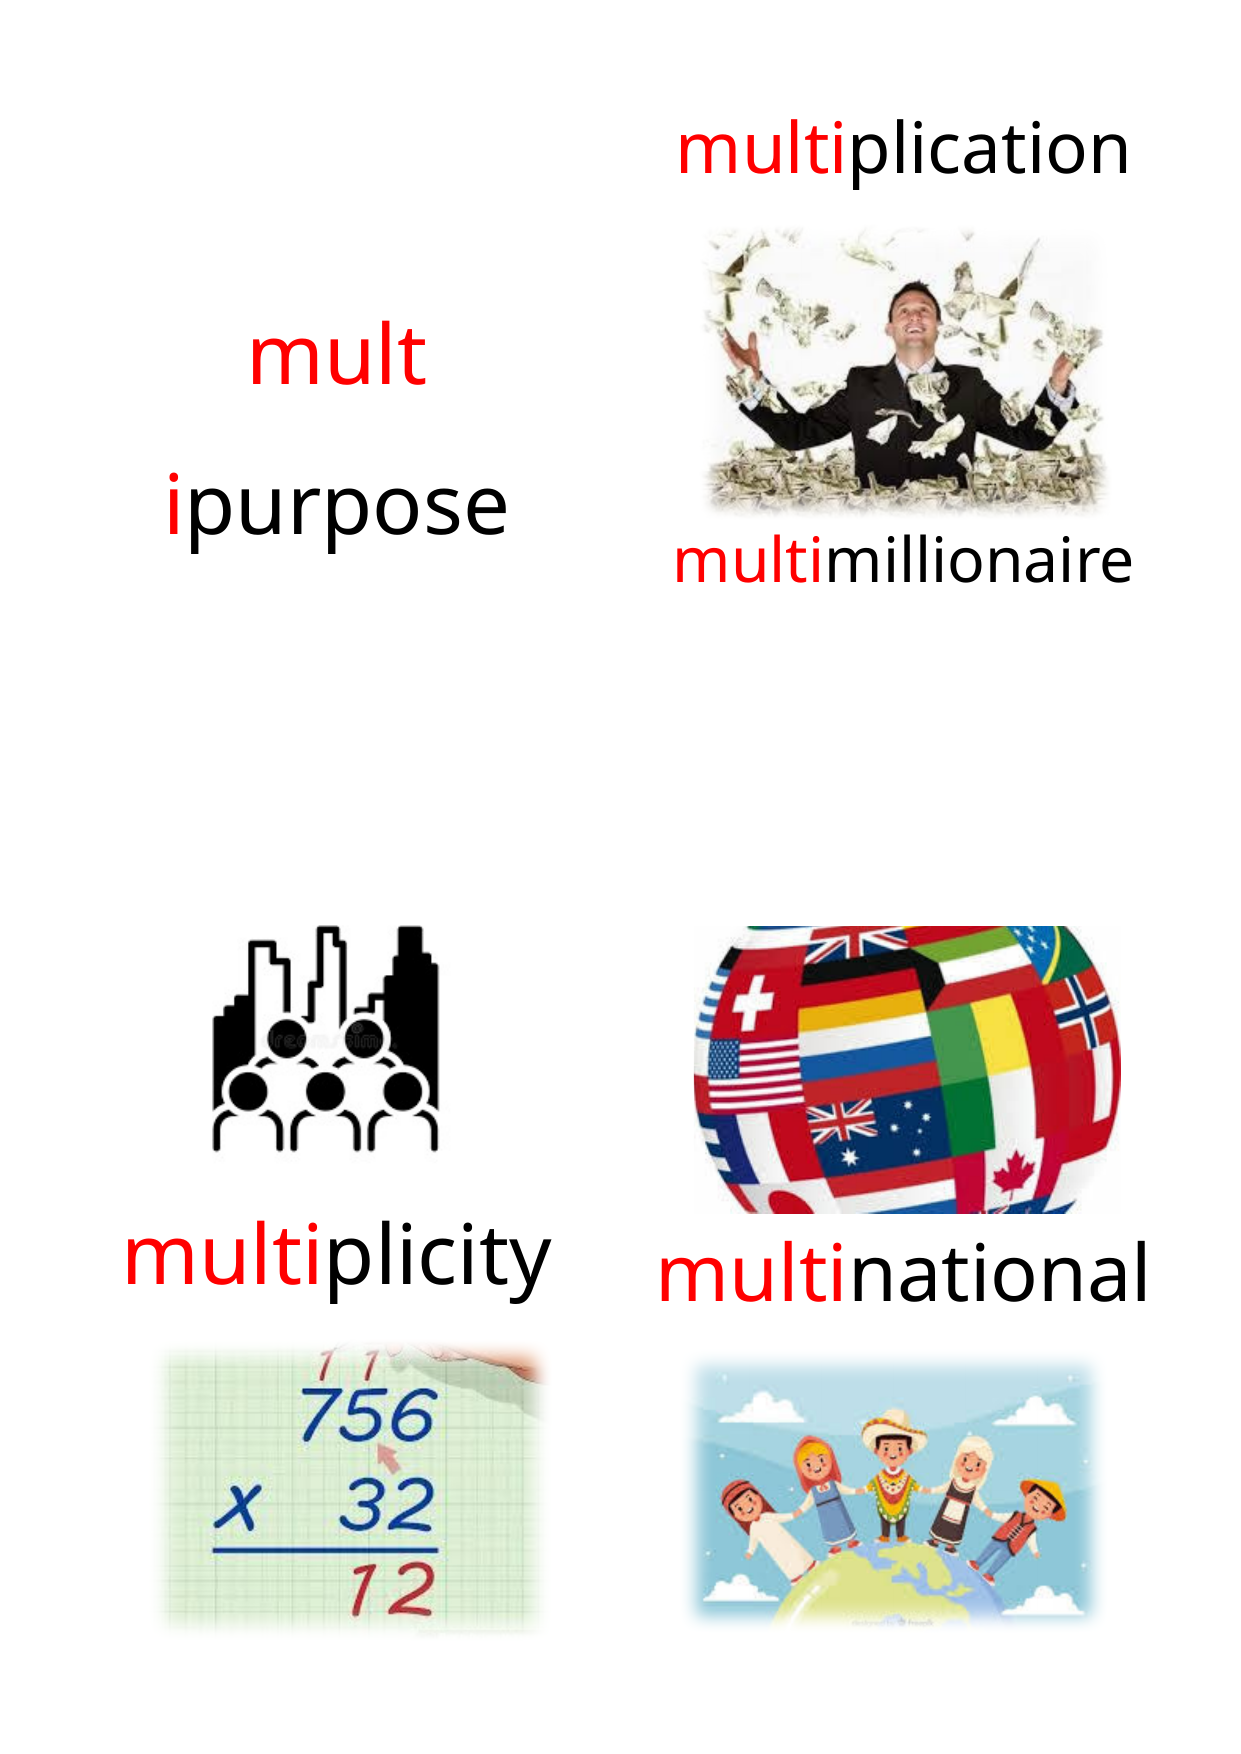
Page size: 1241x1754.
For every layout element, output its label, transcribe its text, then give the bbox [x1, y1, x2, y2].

picture [728, 253, 1084, 492]
text multiplication [642, 89, 1165, 202]
picture [150, 863, 502, 1177]
picture [708, 1377, 1080, 1605]
text multimillionaire [642, 502, 1165, 614]
picture [177, 1368, 524, 1613]
picture [693, 926, 1121, 1214]
text multiplicity [75, 1177, 598, 1327]
text multinational [642, 1214, 1165, 1327]
text multipurpose [75, 277, 598, 577]
